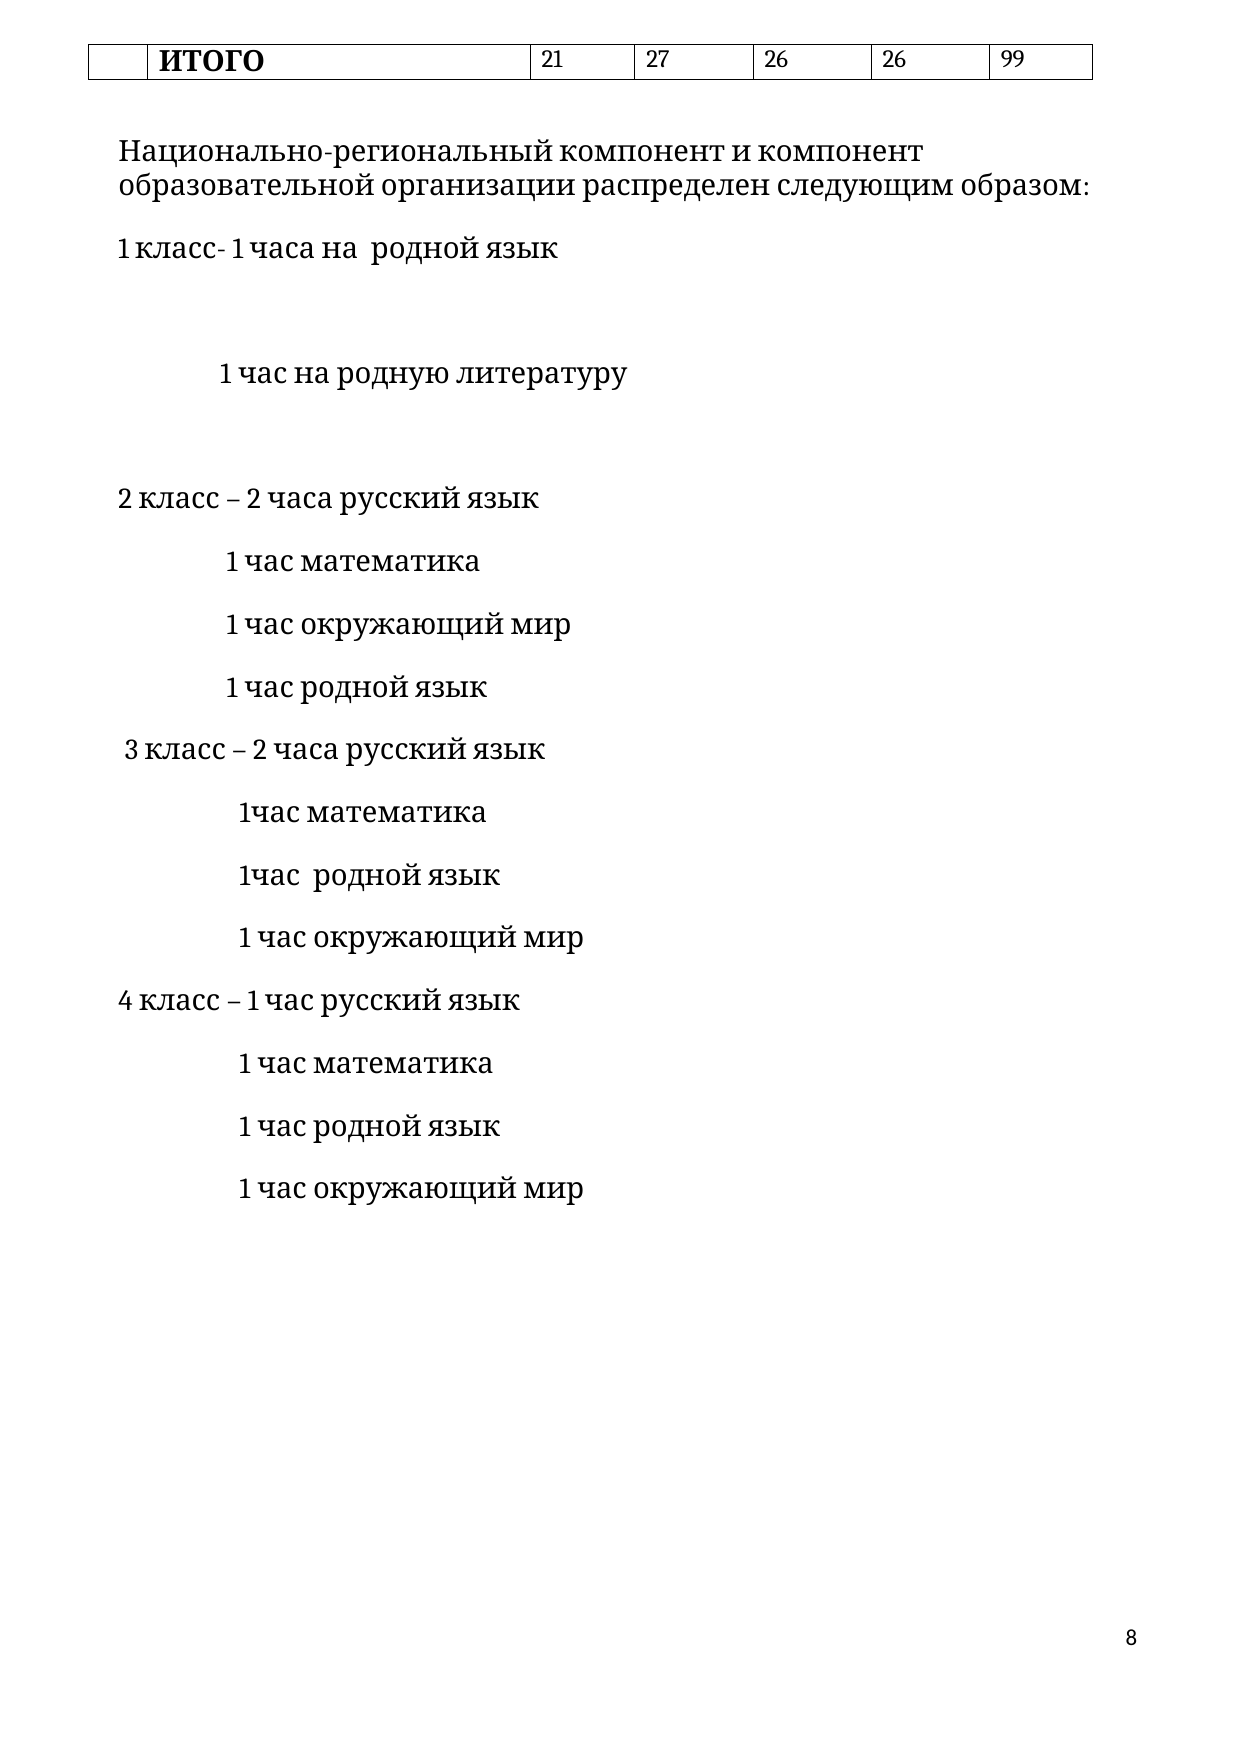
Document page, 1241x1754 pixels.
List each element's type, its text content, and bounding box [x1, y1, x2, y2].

table_cell ИТОГО [148, 45, 530, 79]
table_cell 26 [754, 45, 871, 79]
table_cell [89, 45, 147, 79]
text 1 час на родную литературу [118, 357, 1137, 391]
table_cell 99 [990, 45, 1092, 79]
text 3 класс – 2 часа русский язык [118, 733, 1137, 767]
text 1час родной язык [118, 859, 1137, 892]
text 1 час окружающий мир [118, 608, 1137, 642]
text Национально-региональный компонент и компонент образовательной организации распределен следующим образом: [118, 136, 1137, 203]
table_cell 21 [531, 45, 634, 79]
text 4 класс – 1 час русский язык [118, 984, 1137, 1018]
text 1 класс- 1 часа на родной язык [118, 232, 1137, 265]
text 1 час окружающий мир [118, 922, 1137, 955]
text 1 час родной язык [118, 671, 1137, 704]
text 1час математика [118, 796, 1137, 830]
text 1 час математика [118, 545, 1137, 579]
table_cell 27 [635, 45, 753, 79]
text 1 час окружающий мир [118, 1172, 1137, 1206]
text 1 час математика [118, 1047, 1137, 1081]
table_cell 26 [872, 45, 989, 79]
text 2 класс – 2 часа русский язык [118, 483, 1137, 516]
text 1 час родной язык [118, 1110, 1137, 1143]
